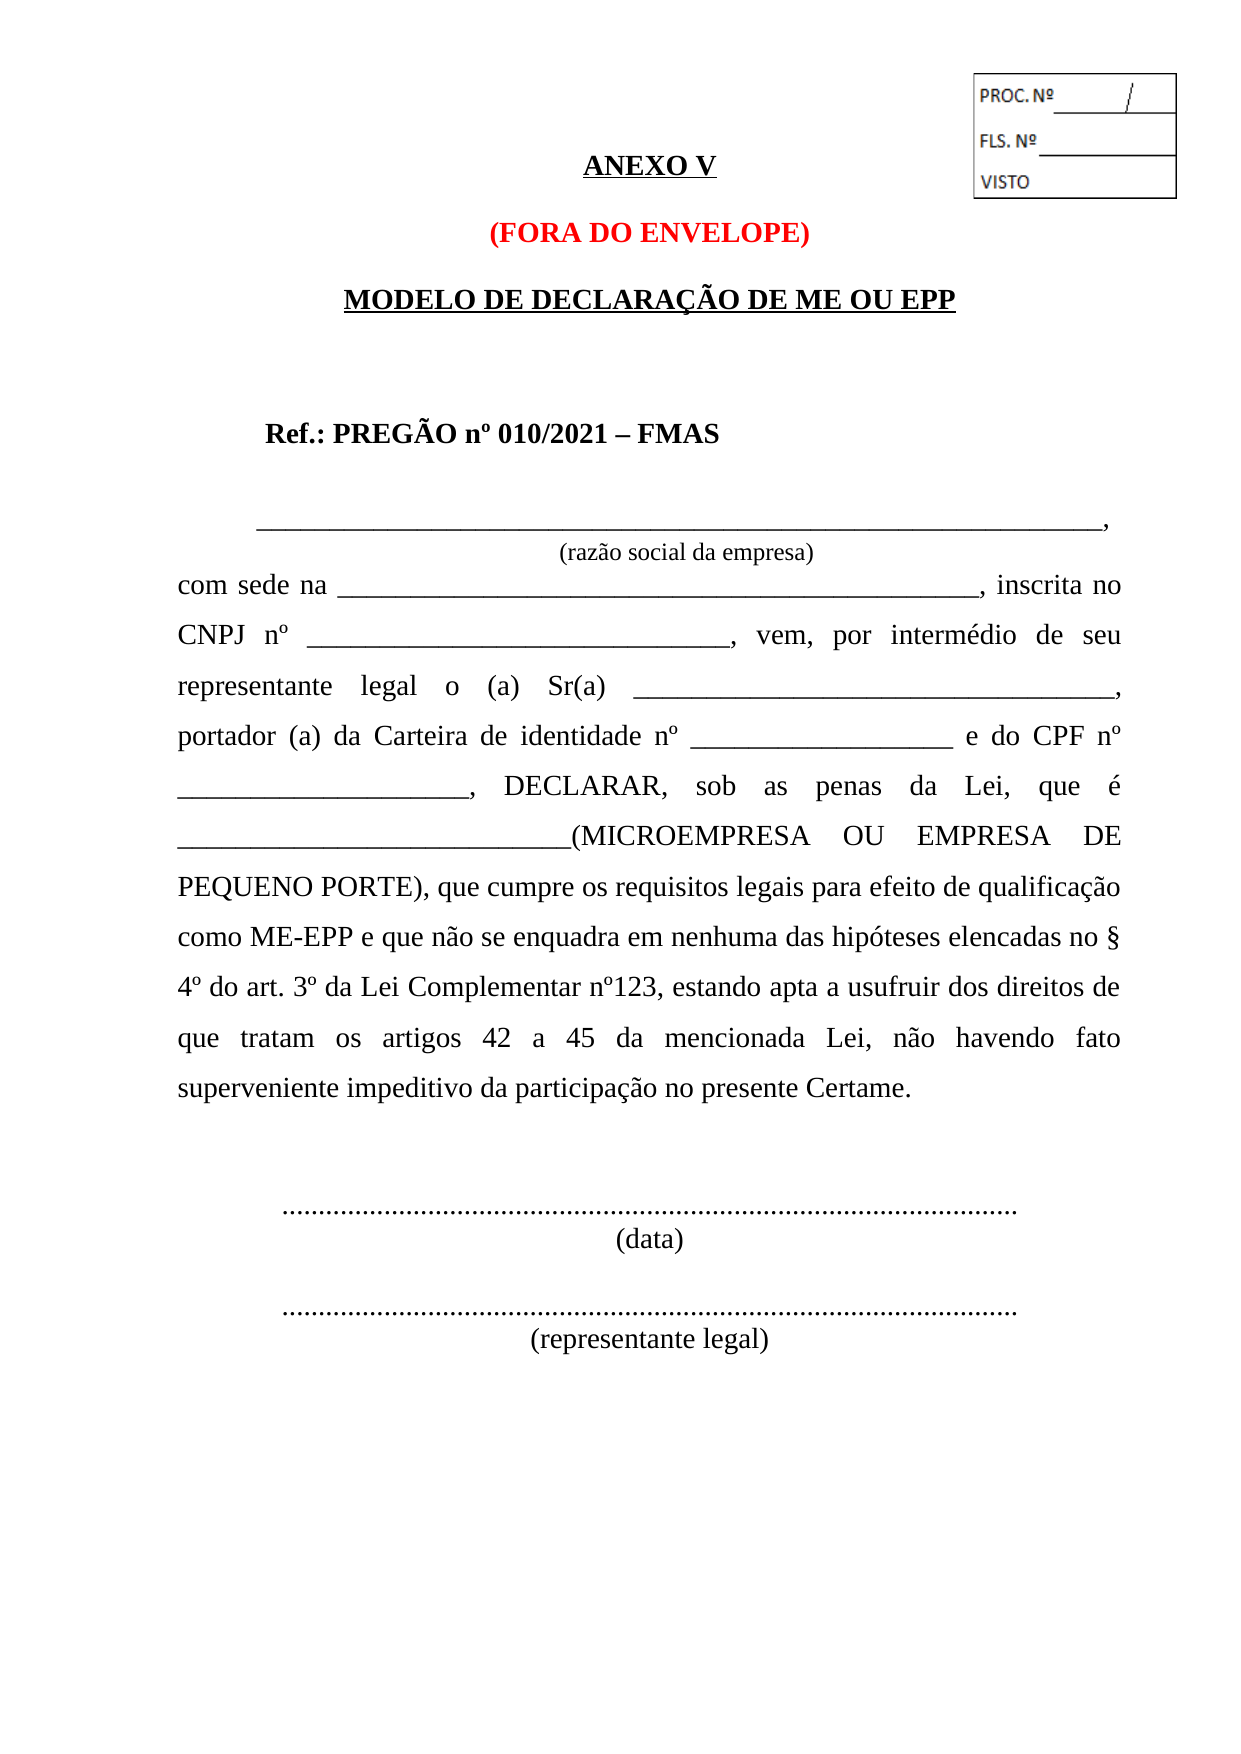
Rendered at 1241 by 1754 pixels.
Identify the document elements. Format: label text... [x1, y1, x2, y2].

picture [973, 73, 1177, 199]
text __________________________________________________________, (razão social da empresa) [177, 500, 1122, 567]
text (data) [177, 1221, 1122, 1254]
text ..................................................................................................... [177, 1288, 1122, 1322]
text MODELO DE DECLARAÇÃO DE ME OU EPP [177, 282, 1122, 315]
text (FORA DO ENVELOPE) [177, 215, 1122, 248]
text com sede na ____________________________________________, inscrita no CNPJ nº _____________________________, vem, por intermédio de seu representante legal o (a) Sr(a) _________________________________, portador (a) da Carteira de identidade nº __________________ e do CPF nº ____________________, DECLARAR, sob as penas da Lei, que é ___________________________(MICROEMPRESA OU EMPRESA DE PEQUENO PORTE), que cumpre os requisitos legais para efeito de qualificação como ME-EPP e que não se enquadra em nenhuma das hipóteses elencadas no § 4º do art. 3º da Lei Complementar nº123, estando apta a usufruir dos direitos de que tratam os artigos 45 da mencionada Lei, não havendo fato superveniente impeditivo da participação no presente Certame. [177, 567, 1122, 1104]
text Ref.: PREGÃO nº 010/2021 – FMAS [177, 416, 1122, 449]
text ANEXO V [177, 148, 1122, 181]
text (representante legal) [177, 1322, 1122, 1355]
text ..................................................................................................... [177, 1187, 1122, 1221]
